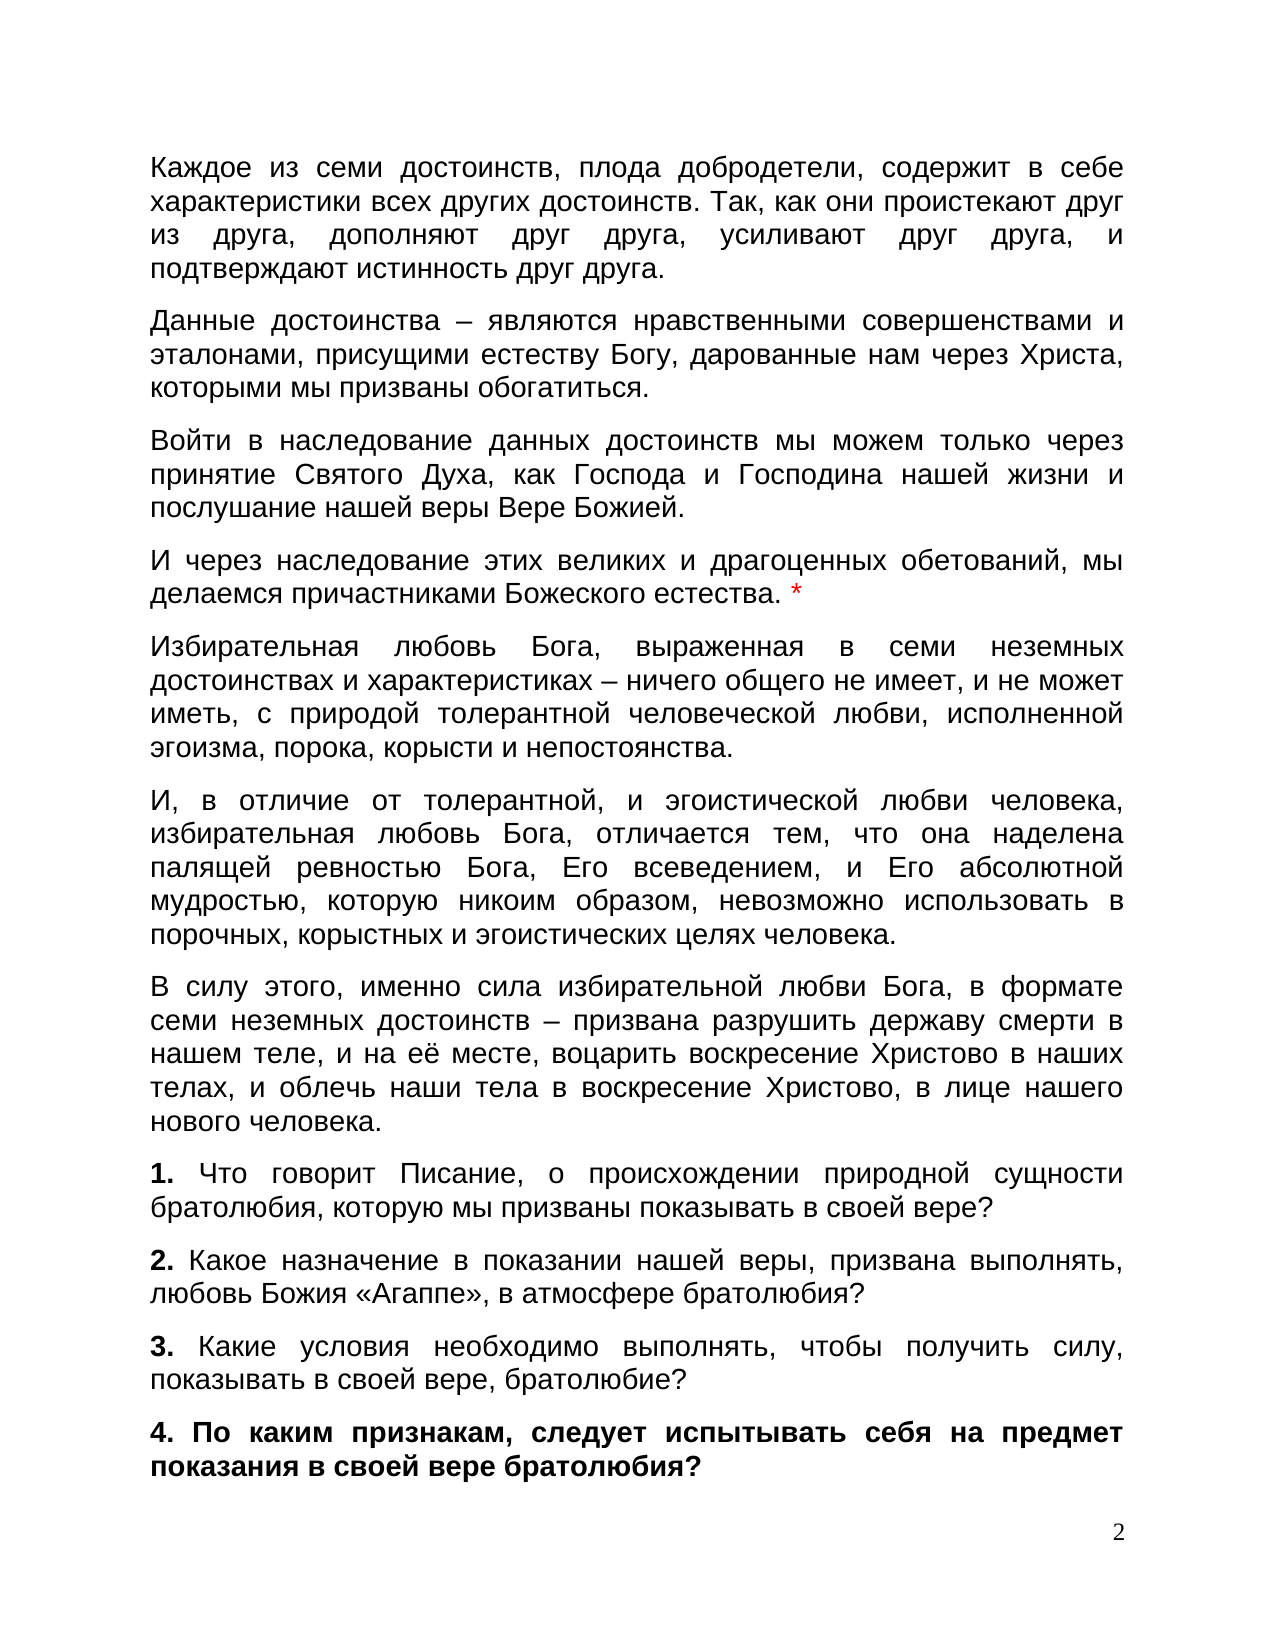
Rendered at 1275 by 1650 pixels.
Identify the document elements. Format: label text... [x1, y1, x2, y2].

text Войти в наследование данных достоинств мы можем только через принятие Святого Духа, как Господа и Господина нашей жизни и послушание нашей веры Вере Божией. [150, 423, 1125, 524]
text 4. По каким признакам, следует испытывать себя на предмет показания в своей вере братолюбия? [150, 1415, 1125, 1482]
text 3. Какие условия необходимо выполнять, чтобы получить силу, показывать в своей вере, братолюбие? [150, 1329, 1125, 1396]
text Избирательная любовь Бога, выраженная в семи неземных достоинствах и характеристиках – ничего общего не имеет, и не может иметь, с природой толерантной человеческой любви, исполненной эгоизма, порока, корысти и непостоянства. [150, 629, 1125, 763]
text Данные достоинства – являются нравственными совершенствами и эталонами, присущими естеству Богу, дарованные нам через Христа, которыми мы призваны обогатиться. [150, 303, 1125, 404]
text 1. Что говорит Писание, о происхождении природной сущности братолюбия, которую мы призваны показывать в своей вере? [150, 1156, 1125, 1223]
text И через наследование этих великих и драгоценных обетований, мы делаемся причастниками Божеского естества. * [150, 543, 1125, 610]
text В силу этого, именно сила избирательной любви Бога, в формате семи неземных достоинств – призвана разрушить державу смерти в нашем теле, и на её месте, воцарить воскресение Христово в наших телах, и облечь наши тела в воскресение Христово, в лице нашего нового человека. [150, 969, 1125, 1137]
text И, в отличие от толерантной, и эгоистической любви человека, избирательная любовь Бога, отличается тем, что она наделена палящей ревностью Бога, Его всеведением, и Его абсолютной мудростью, которую никоим образом, невозможно использовать в порочных, корыстных и эгоистических целях человека. [150, 782, 1125, 950]
text 2. Какое назначение в показании нашей веры, призвана выполнять, любовь Божия «Агаппе», в атмосфере братолюбия? [150, 1242, 1125, 1309]
text Каждое из семи достоинств, плода добродетели, содержит в себе характеристики всех других достоинств. Так, как они проистекают друг из друга, дополняют друг друга, усиливают друг друга, и подтверждают истинность друг друга. [150, 150, 1125, 284]
